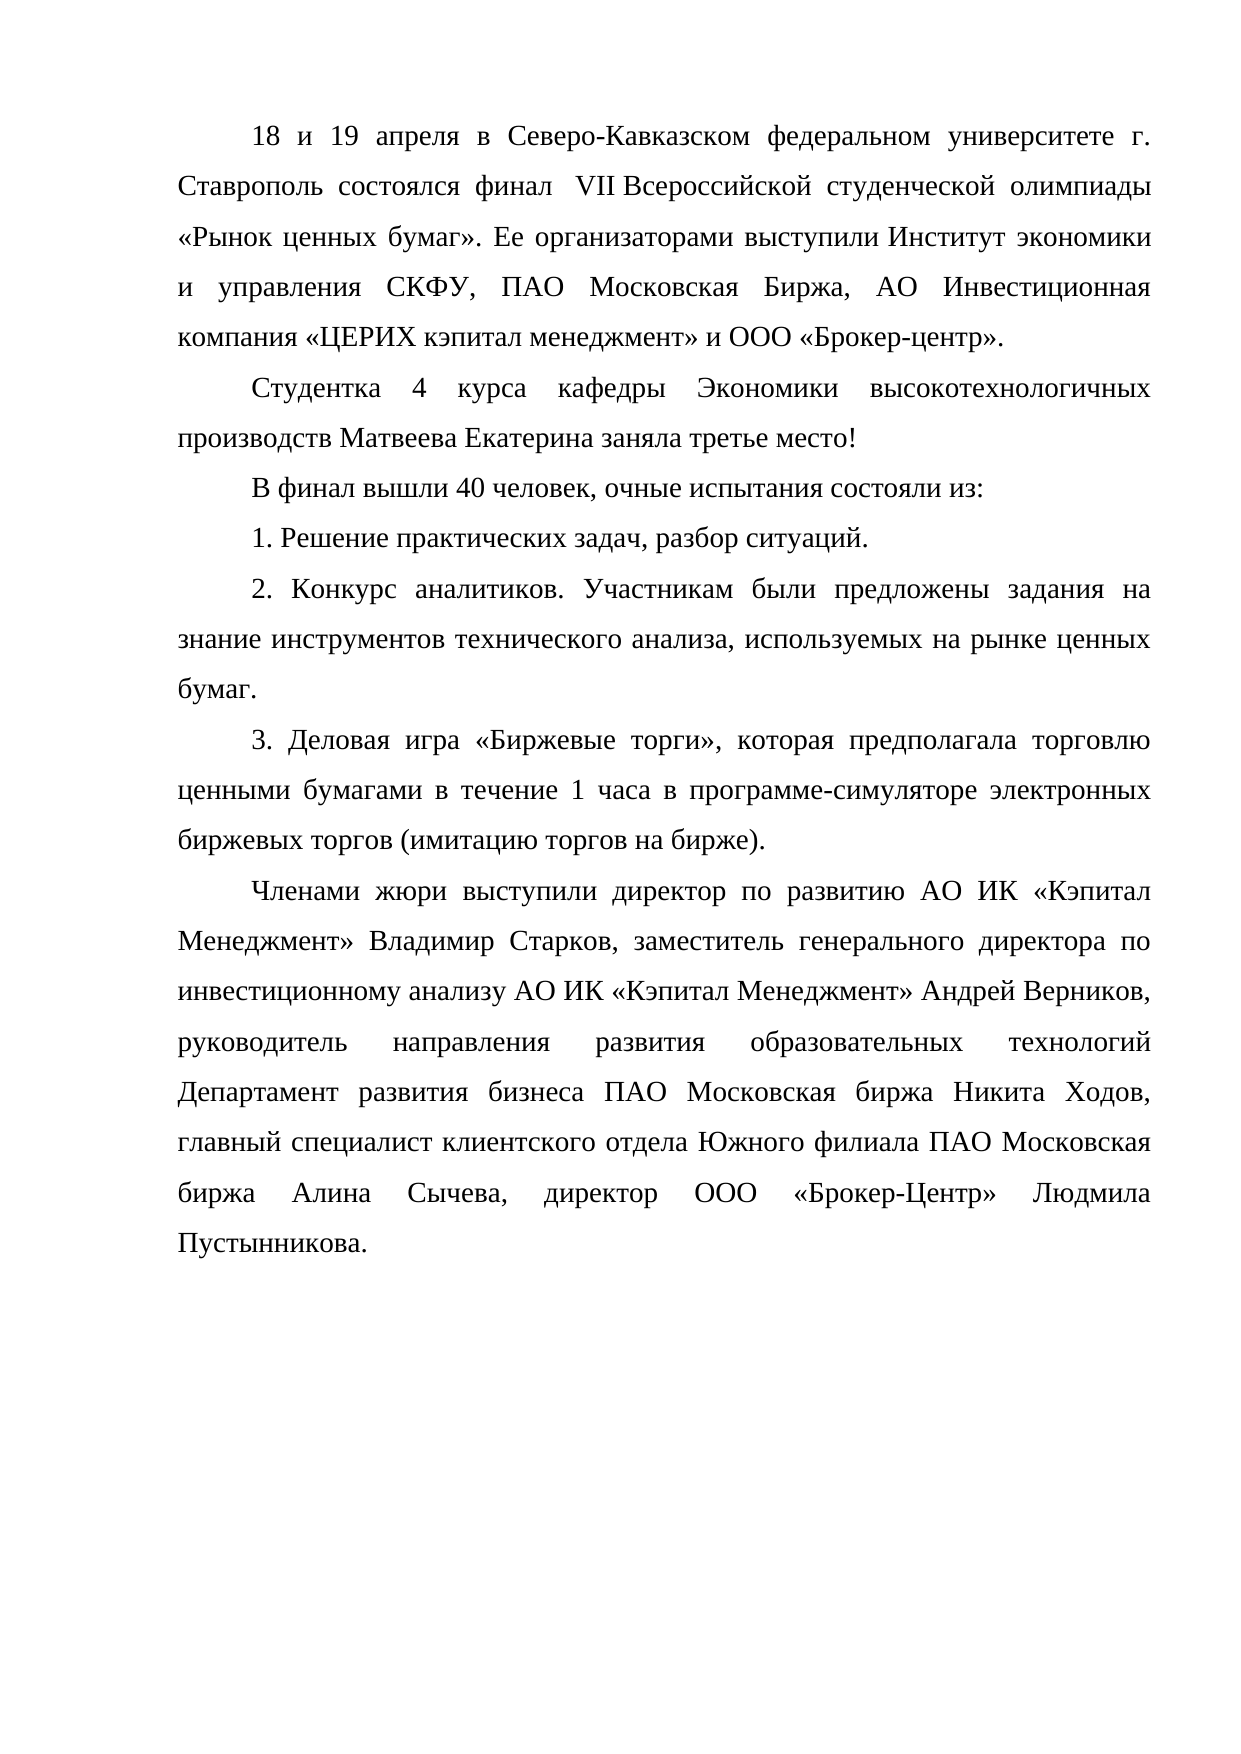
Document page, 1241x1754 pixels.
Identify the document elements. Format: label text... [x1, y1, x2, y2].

text 18 и 19 апреля в Северо-Кавказском федеральном университете г. Ставрополь состоялся финал VII Всероссийской студенческой олимпиады «Рынок ценных бумаг». Ее организаторами выступили Институт экономики и управления СКФУ, ПАО Московская Биржа, АО Инвестиционная компания «ЦЕРИХ кэпитал менеджмент» и ООО «Брокер-центр». [177, 118, 1152, 353]
text 1. Решение практических задач, разбор ситуаций. [177, 521, 1152, 554]
text В финал вышли 40 человек, очные испытания состояли из: [177, 470, 1152, 504]
text Членами жюри выступили директор по развитию АО ИК «Кэпитал Менеджмент» Владимир Старков, заместитель генерального директора по инвестиционному анализу АО ИК «Кэпитал Менеджмент» Андрей Верников, руководитель направления развития образовательных технологий Департамент развития бизнеса ПАО Московская биржа Никита Ходов, главный специалист клиентского отдела Южного филиала ПАО Московская биржа Алина Сычева, директор ООО «Брокер-Центр» Людмила Пустынникова. [177, 873, 1152, 1258]
text Студентка 4 курса кафедры Экономики высокотехнологичных производств Матвеева Екатерина заняла третье место! [177, 370, 1152, 453]
text 3. Деловая игра «Биржевые торги», которая предполагала торговлю ценными бумагами в течение 1 часа в программе-симуляторе электронных биржевых торгов (имитацию торгов на бирже). [177, 722, 1152, 856]
text 2. Конкурс аналитиков. Участникам были предложены задания на знание инструментов технического анализа, используемых на рынке ценных бумаг. [177, 571, 1152, 705]
